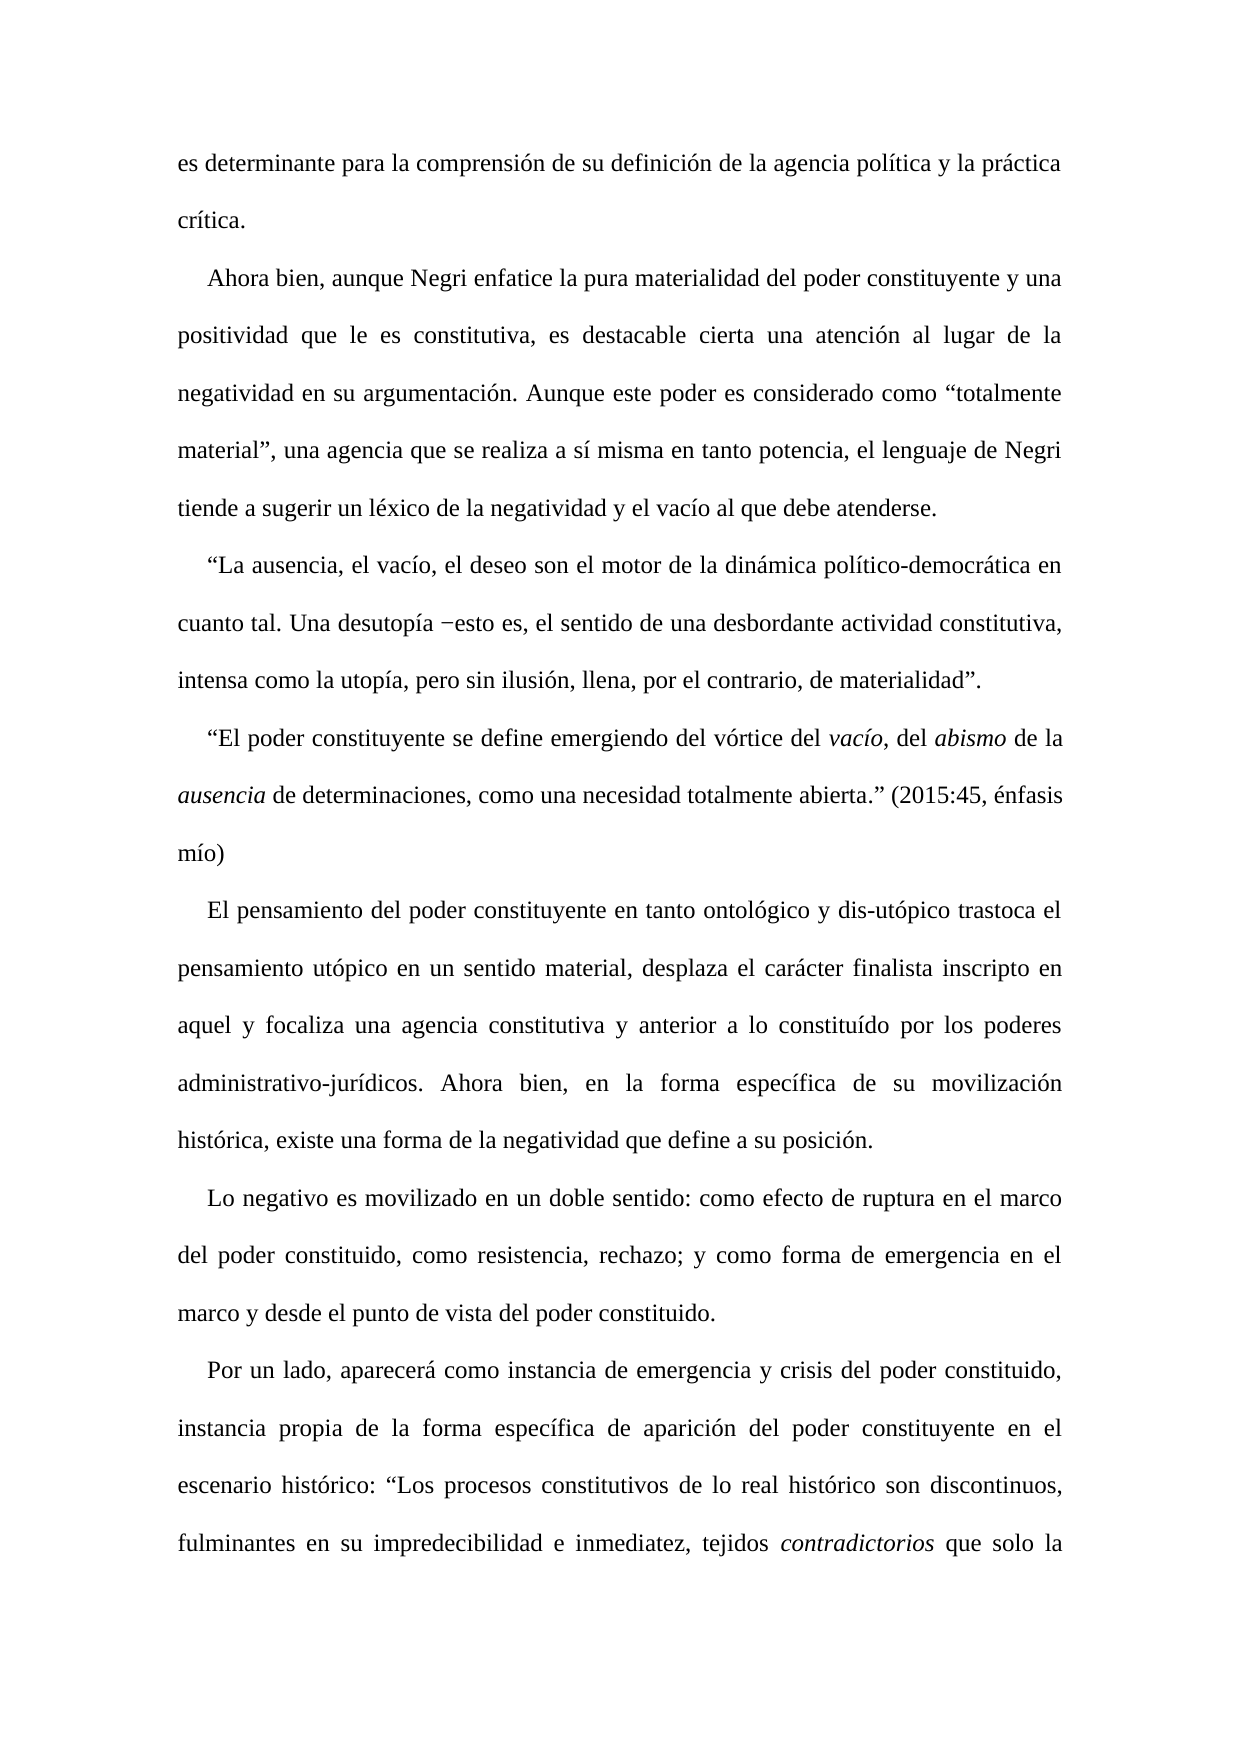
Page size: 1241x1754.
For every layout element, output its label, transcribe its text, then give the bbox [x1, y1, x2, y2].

text “El poder constituyente se define emergiendo del vórtice del vacío, del abismo de la ausencia de determinaciones, como una necesidad totalmente abierta.” (2015:45, énfasis mío) [177, 723, 1063, 866]
text Lo negativo es movilizado en un doble sentido: como efecto de ruptura en el marco del poder constituido, como resistencia, rechazo; y como forma de emergencia en el marco y desde el punto de vista del poder constituido. [177, 1183, 1063, 1326]
text “La ausencia, el vacío, el deseo son el motor de la dinámica político-democrática en cuanto tal. Una desutopía −esto es, el sentido de una desbordante actividad constitutiva, intensa como la utopía, pero sin ilusión, llena, por el contrario, de materialidad”. [177, 550, 1063, 694]
text Ahora bien, aunque Negri enfatice la pura materialidad del poder constituyente y una positividad que le es constitutiva, es destacable cierta una atención al lugar de la negatividad en su argumentación. Aunque este poder es considerado como “totalmente material”, una agencia que se realiza a sí misma en tanto potencia, el lenguaje de Negri tiende a sugerir un léxico de la negatividad y el vacío al que debe atenderse. [177, 263, 1063, 521]
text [177, 148, 1063, 234]
text El pensamiento del poder constituyente en tanto ontológico y dis-utópico trastoca el pensamiento utópico en un sentido material, desplaza el carácter finalista inscripto en aquel y focaliza una agencia constitutiva y anterior a lo constituído por los poderes administrativo-jurídicos. Ahora bien, en la forma específica de su movilización histórica, existe una forma de la negatividad que define a su posición. [177, 895, 1063, 1154]
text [177, 1355, 1063, 1556]
